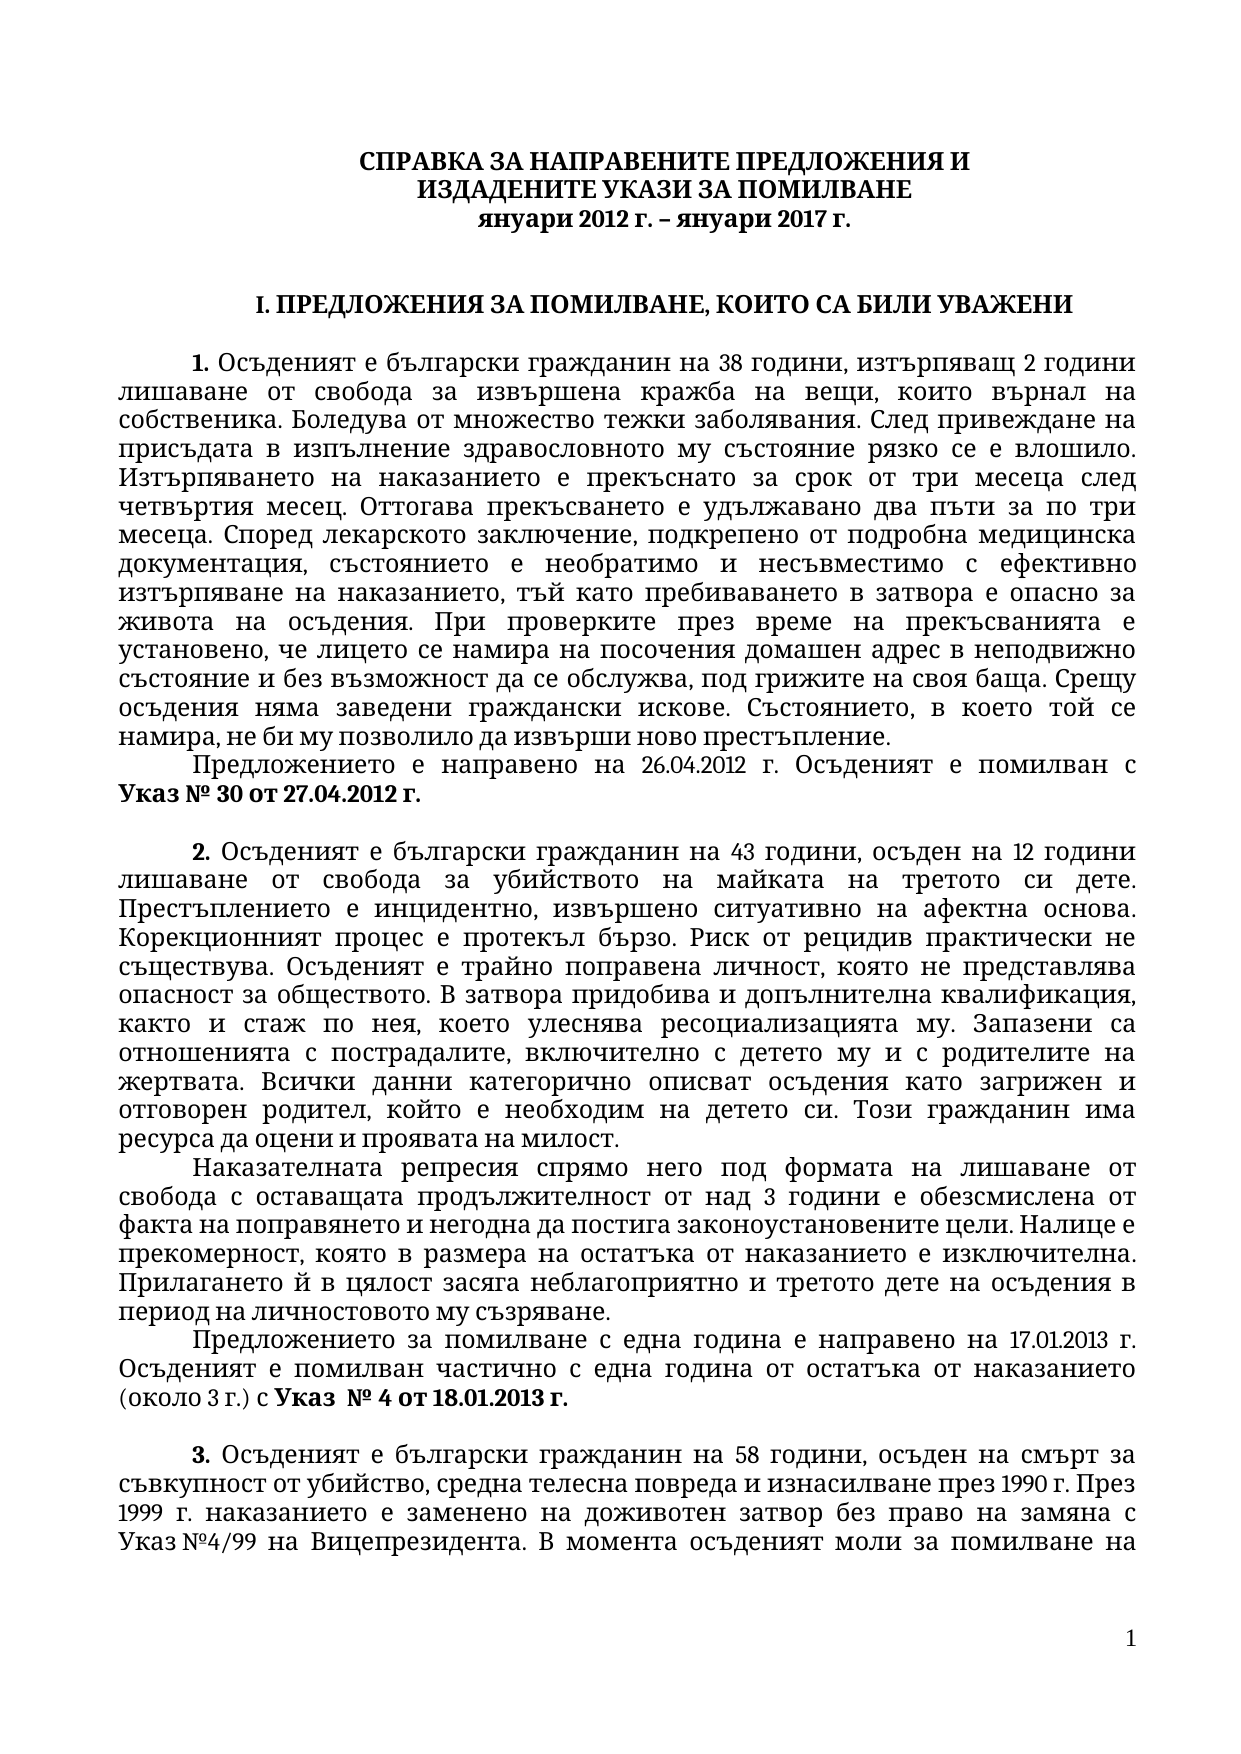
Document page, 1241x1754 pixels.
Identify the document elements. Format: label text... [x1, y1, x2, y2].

text Предложението за помилване с една година е направено на 17.01.2013 г. Осъденият е помилван частично с една година от остатъка от наказанието (около 3 г.) с Указ № 4 от 18.01.2013 г. [118, 1326, 1137, 1413]
text I. ПРЕДЛОЖЕНИЯ ЗА ПОМИЛВАНЕ, КОИТО СА БИЛИ УВАЖЕНИ [118, 291, 1137, 320]
text Предложението е направено на 26.04.2012 г. Осъденият е помилван с Указ № 30 от 27.04.2012 г. [118, 751, 1137, 809]
text 2. Осъденият е български гражданин на 43 години, осъден на 12 години лишаване от свобода за убийството на майката на третото си дете. Престъплението е инцидентно, извършено ситуативно на афектна основа. Корекционният процес е протекъл бързо. Риск от рецидив практически не съществува. Осъденият е трайно поправена личност, която не представлява опасност за обществото. В затвора придобива и допълнителна квалификация, както и стаж по нея, което улеснява ресоциализацията му. Запазени са отношенията с пострадалите, включително с детето му и с родителите на жертвата. Всички данни категорично описват осъдения като загрижен и отговорен родител, който е необходим на детето си. Този гражданин има ресурса да оцени и проявата на милост. [118, 838, 1137, 1154]
text 1. Осъденият е български гражданин на 38 години, изтърпяващ 2 години лишаване от свобода за извършена кражба на вещи, които върнал на собственика. Боледува от множество тежки заболявания. След привеждане на присъдата в изпълнение здравословното му състояние рязко се е влошило. Изтърпяването на наказанието е прекъснато за срок от три месеца след четвъртия месец. Оттогава прекъсването е удължавано два пъти за по три месеца. Според лекарското заключение, подкрепено от подробна медицинска документация, състоянието е необратимо и несъвместимо с ефективно изтърпяване на наказанието, тъй като пребиваването в затвора е опасно за живота на осъдения. При проверките през време на прекъсванията е установено, че лицето се намира на посочения домашен адрес в неподвижно състояние и без възможност да се обслужва, под грижите на своя баща. Срещу осъдения няма заведени граждански искове. Състоянието, в което той се намира, не би му позволило да извърши ново престъпление. [118, 349, 1137, 751]
text Наказателната репресия спрямо него под формата на лишаване от свобода с оставащата продължителност от над 3 години е обезсмислена от факта на поправянето и негодна да постига законоустановените цели. Налице е прекомерност, която в размера на остатъка от наказанието е изключителна. Прилагането й в цялост засяга неблагоприятно и третото дете на осъдения в период на личностовото му съзряване. [118, 1154, 1137, 1326]
text СПРАВКА ЗА НАПРАВЕНИТЕ ПРЕДЛОЖЕНИЯ И [118, 148, 1137, 176]
text ИЗДАДЕНИТЕ УКАЗИ ЗА ПОМИЛВАНЕ [118, 176, 1137, 205]
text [118, 1441, 1137, 1556]
text януари 2012 г. – януари 2017 г. [118, 205, 1137, 234]
